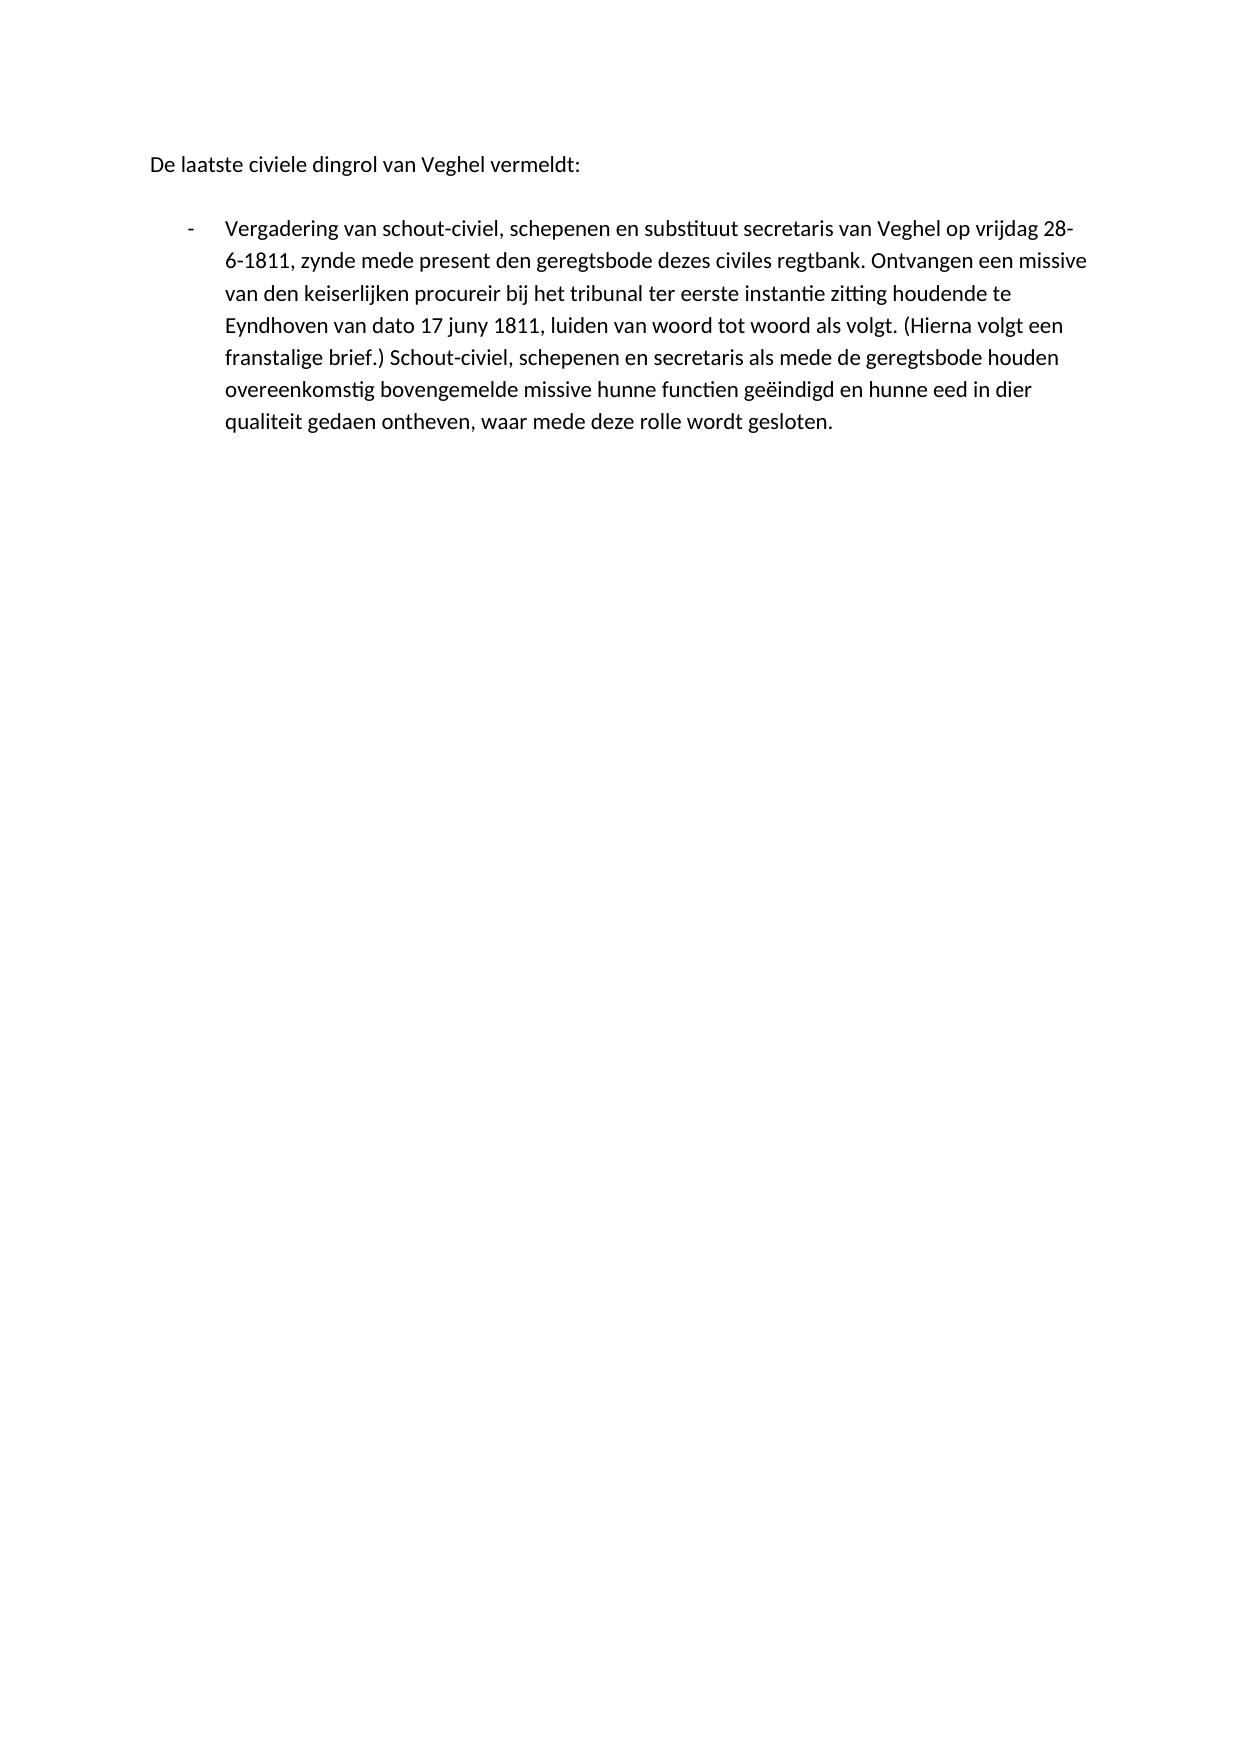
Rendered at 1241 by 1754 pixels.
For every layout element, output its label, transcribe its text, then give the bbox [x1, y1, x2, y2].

text De laatste civiele dingrol van Veghel vermeldt: [150, 150, 1090, 178]
list Vergadering van schout-civiel, schepenen en substituut secretaris van Veghel op vrijdag 28-6-1811, zynde mede present den geregtsbode dezes civiles regtbank. Ontvangen een missive van den keiserlijken procureir bij het tribunal ter eerste instantie zitting houdende te Eyndhoven van dato 17 juny 1811, luiden van woord tot woord als volgt. (Hierna volgt een franstalige brief.) Schout-civiel, schepenen en secretaris als mede de geregtsbode houden overeenkomstig bovengemelde missive hunne functien geëindigd en hunne eed in dier qualiteit gedaen ontheven, waar mede deze rolle wordt gesloten. [187, 214, 1090, 436]
